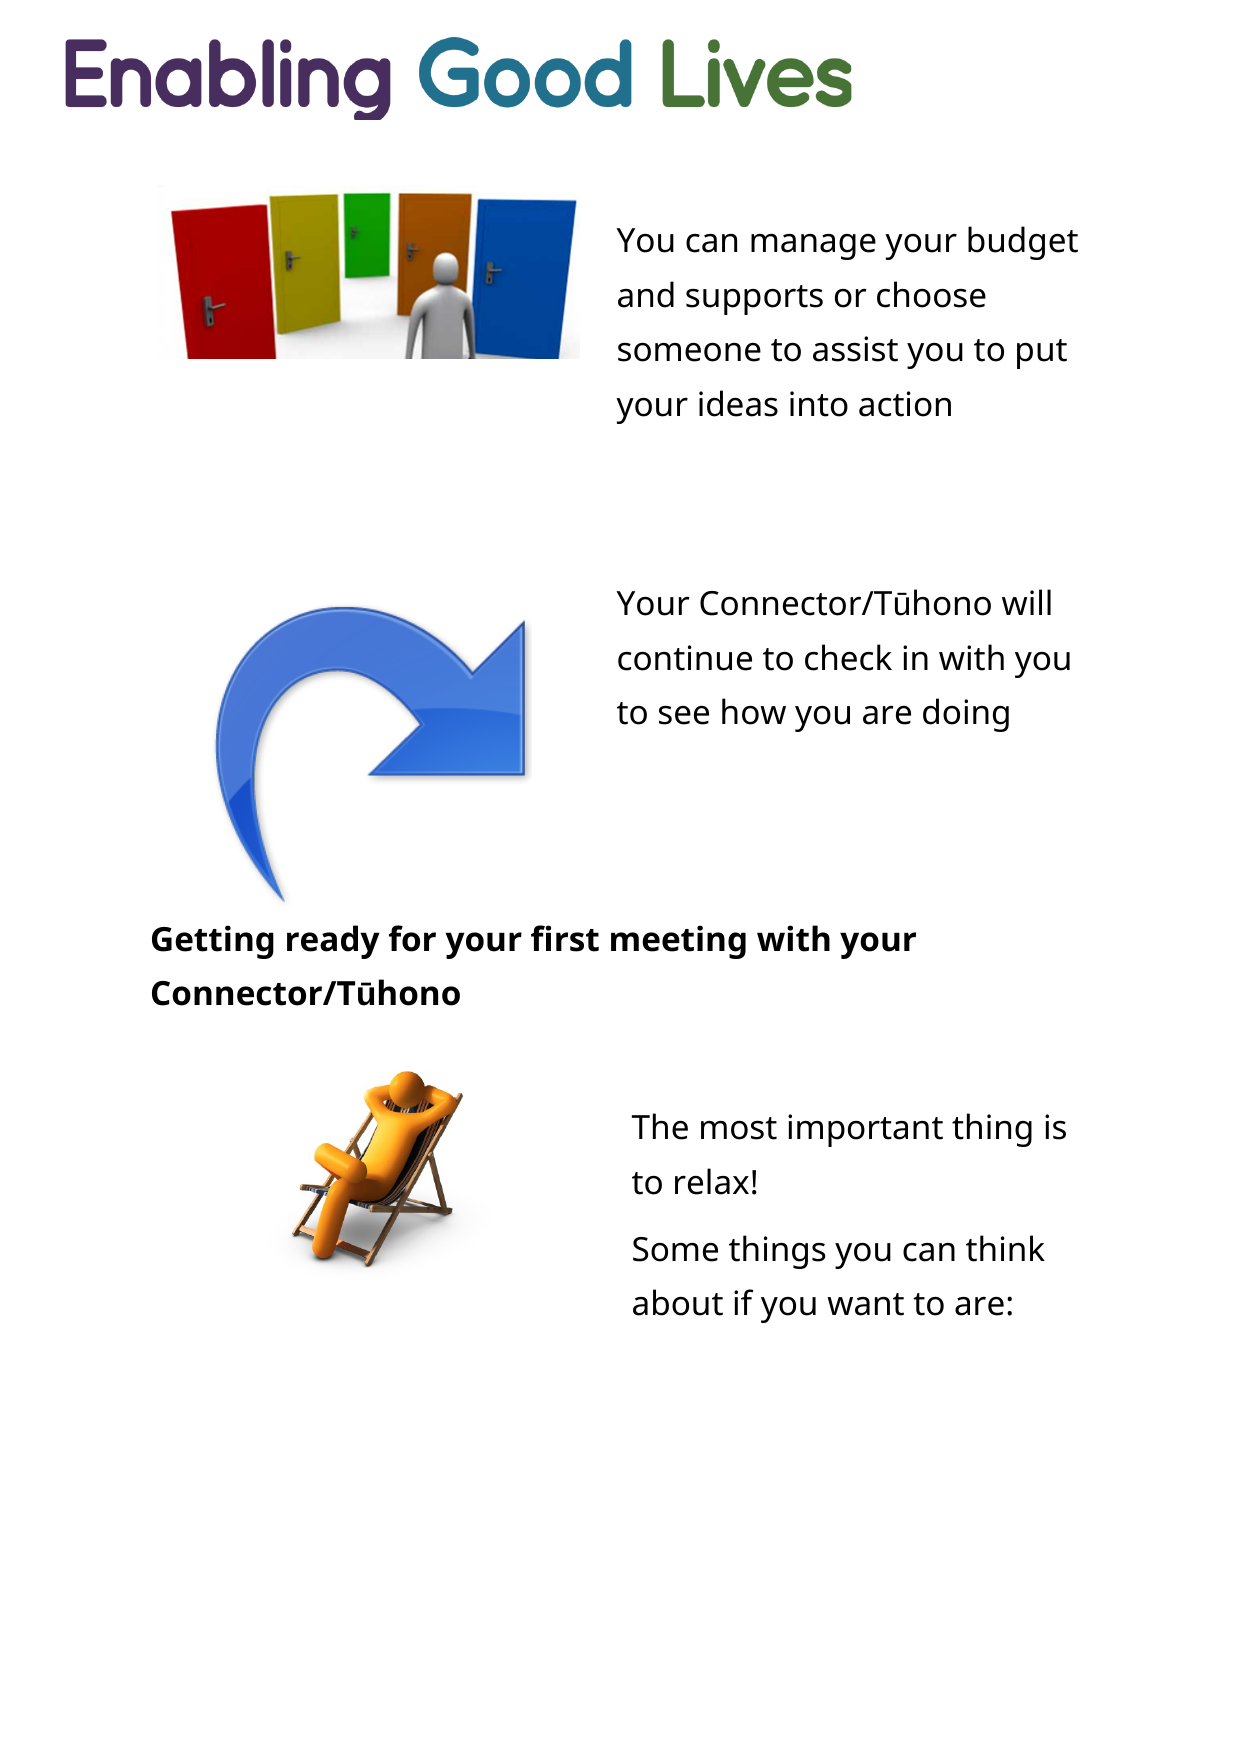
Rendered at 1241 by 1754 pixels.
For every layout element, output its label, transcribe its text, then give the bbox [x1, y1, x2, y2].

picture [234, 1037, 503, 1303]
table_cell [139, 580, 605, 916]
table_header The most important thing is to relax! Some things you can think about if you want to are: [620, 1037, 1101, 1343]
table_cell You can manage your budget and supports or choose someone to assist you to put your ideas into action [605, 150, 1124, 580]
table_cell Your Connector/Tūhono will continue to check in with you to see how you are doing [605, 580, 1124, 916]
picture [211, 597, 532, 914]
table_cell [139, 150, 605, 580]
picture [151, 185, 580, 357]
table_header [139, 1037, 620, 1343]
text Getting ready for your first meeting with your Connector/Tūhono [150, 916, 1090, 1016]
picture [64, 37, 850, 119]
